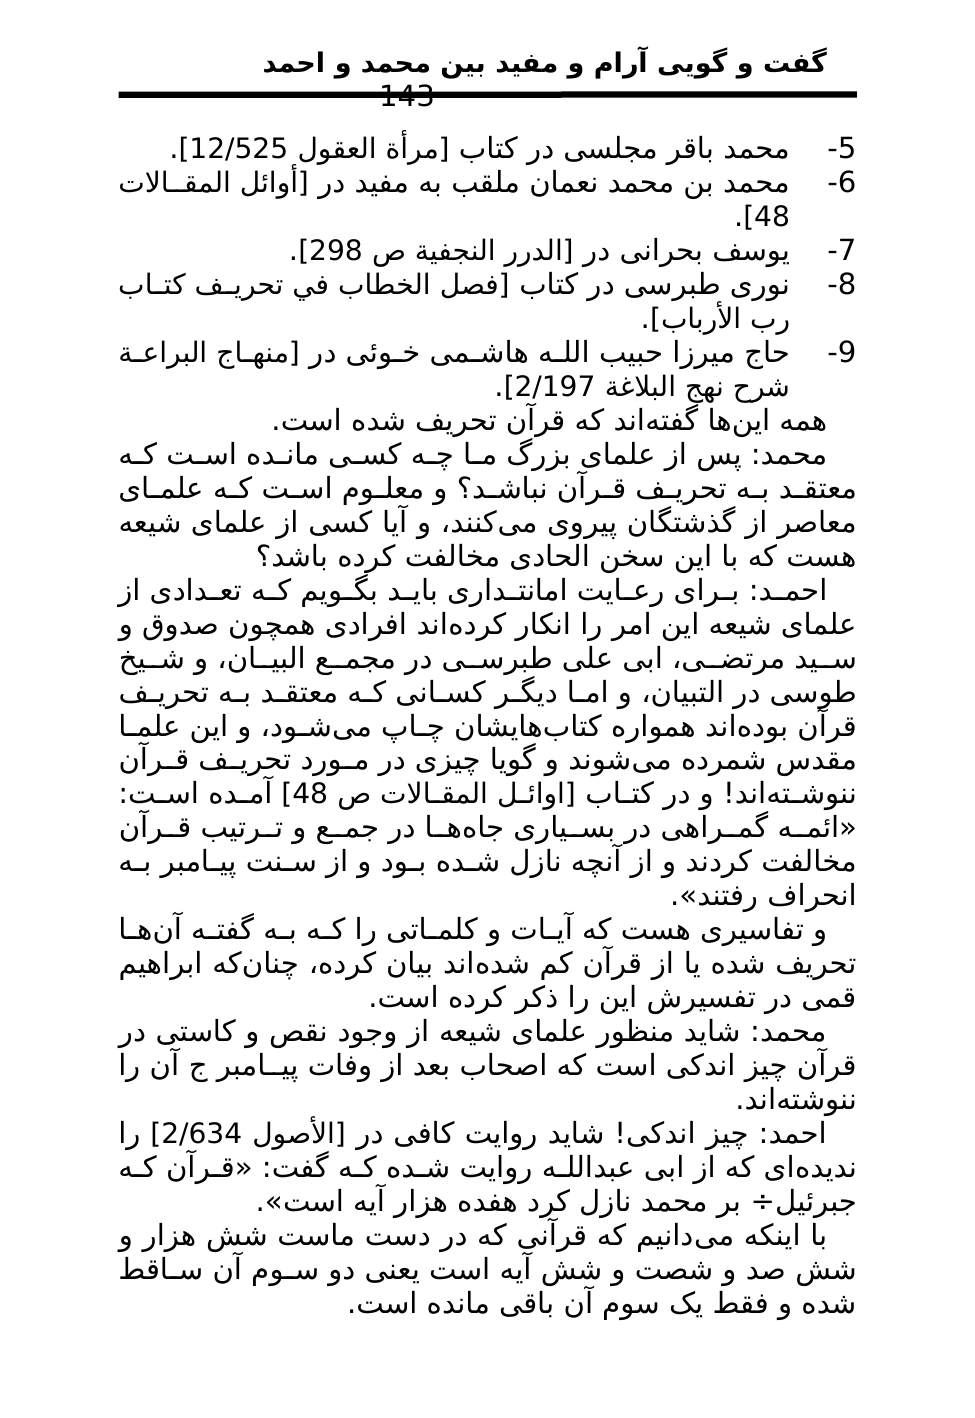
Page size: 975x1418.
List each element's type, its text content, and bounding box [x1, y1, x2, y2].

text و تفاسیری هست که آیات و کلماتی را که به گفته آن‌ها تحریف شده یا از قرآن کم شده‌اند بیان کرده، چنان‌که ابراهیم قمی در تفسیرش این را ذکر کرده است. [118, 913, 857, 1014]
list یوسف بحرانی در [الدرر النجفیة ص 298]. [118, 233, 827, 267]
text احمد: چیز اندکی! شاید روایت کافی در [الأصول 2/634] را ندیده‌‌ای که از ابی عبدالله روایت شده که گفت: «قرآن که جبرئیل÷ بر محمد نازل کرد هفده هزار آیه است». [118, 1116, 857, 1218]
list حاج میرزا حبیب الله هاشمی خوئی در [منهاج البراعة شرح نهج البلاغة 2/197]. [118, 335, 827, 403]
list محمد باقر مجلسی در کتاب [مرأة العقول 12/525]. [118, 132, 827, 166]
text همه این‌ها گفته‌‌اند که قرآن تحریف شده است. [118, 403, 857, 437]
text محمد: شاید منظور علمای شیعه از وجود نقص و کاستی در قرآن چیز اندکی است که اصحاب بعد از وفات پیامبر ج آن را ننوشته‌‌اند. [118, 1014, 857, 1116]
text محمد: پس از علمای بزرگ ما چه کسی مانده است که معتقد به تحریف قرآن نباشد؟ و معلوم است که علمای معاصر از گذشتگان پیروی می‌کنند، و آیا کسی از علمای شیعه هست که با این سخن الحادی مخالفت کرده باشد؟ [118, 437, 857, 573]
list محمد بن محمد نعمان ملقب به مفید در [أوائل المقالات 48]. [118, 166, 827, 233]
text احمد: برای رعایت امانتداری باید بگویم که تعدادی از علمای شیعه این امر را انکار کرده‌‌اند افرادی همچون صدوق و سید مرتضی، ابی علی طبرسی در مجمع البیان، و شیخ طوسی در التبیان، و اما دیگر کسانی که معتقد به تحریف قرآن بوده‌‌اند همواره کتاب‌هایشان چاپ می‌شود، و این علما مقدس شمرده می‌‌شوند و گویا چیزی در مورد تحریف قرآن ننوشته‌‌اند! و در کتاب [اوائل المقالات ص 48] آمده است: «ائمه گمراهی در بسیاری جاه‌ها در جمع و ترتیب قرآن مخالفت کردند و از آنچه نازل شده بود و از سنت پیامبر به انحراف رفتند». [118, 573, 857, 913]
list نوری طبرسی در کتاب [فصل الخطاب في تحریف کتاب رب الأرباب]. [118, 267, 827, 335]
text با اینکه می‌‌دانیم که قرآنی که در دست ماست شش هزار و شش صد و شصت و شش آیه است یعنی دو سوم آن ساقط شده و فقط یک سوم آن باقی مانده است. [118, 1218, 857, 1320]
